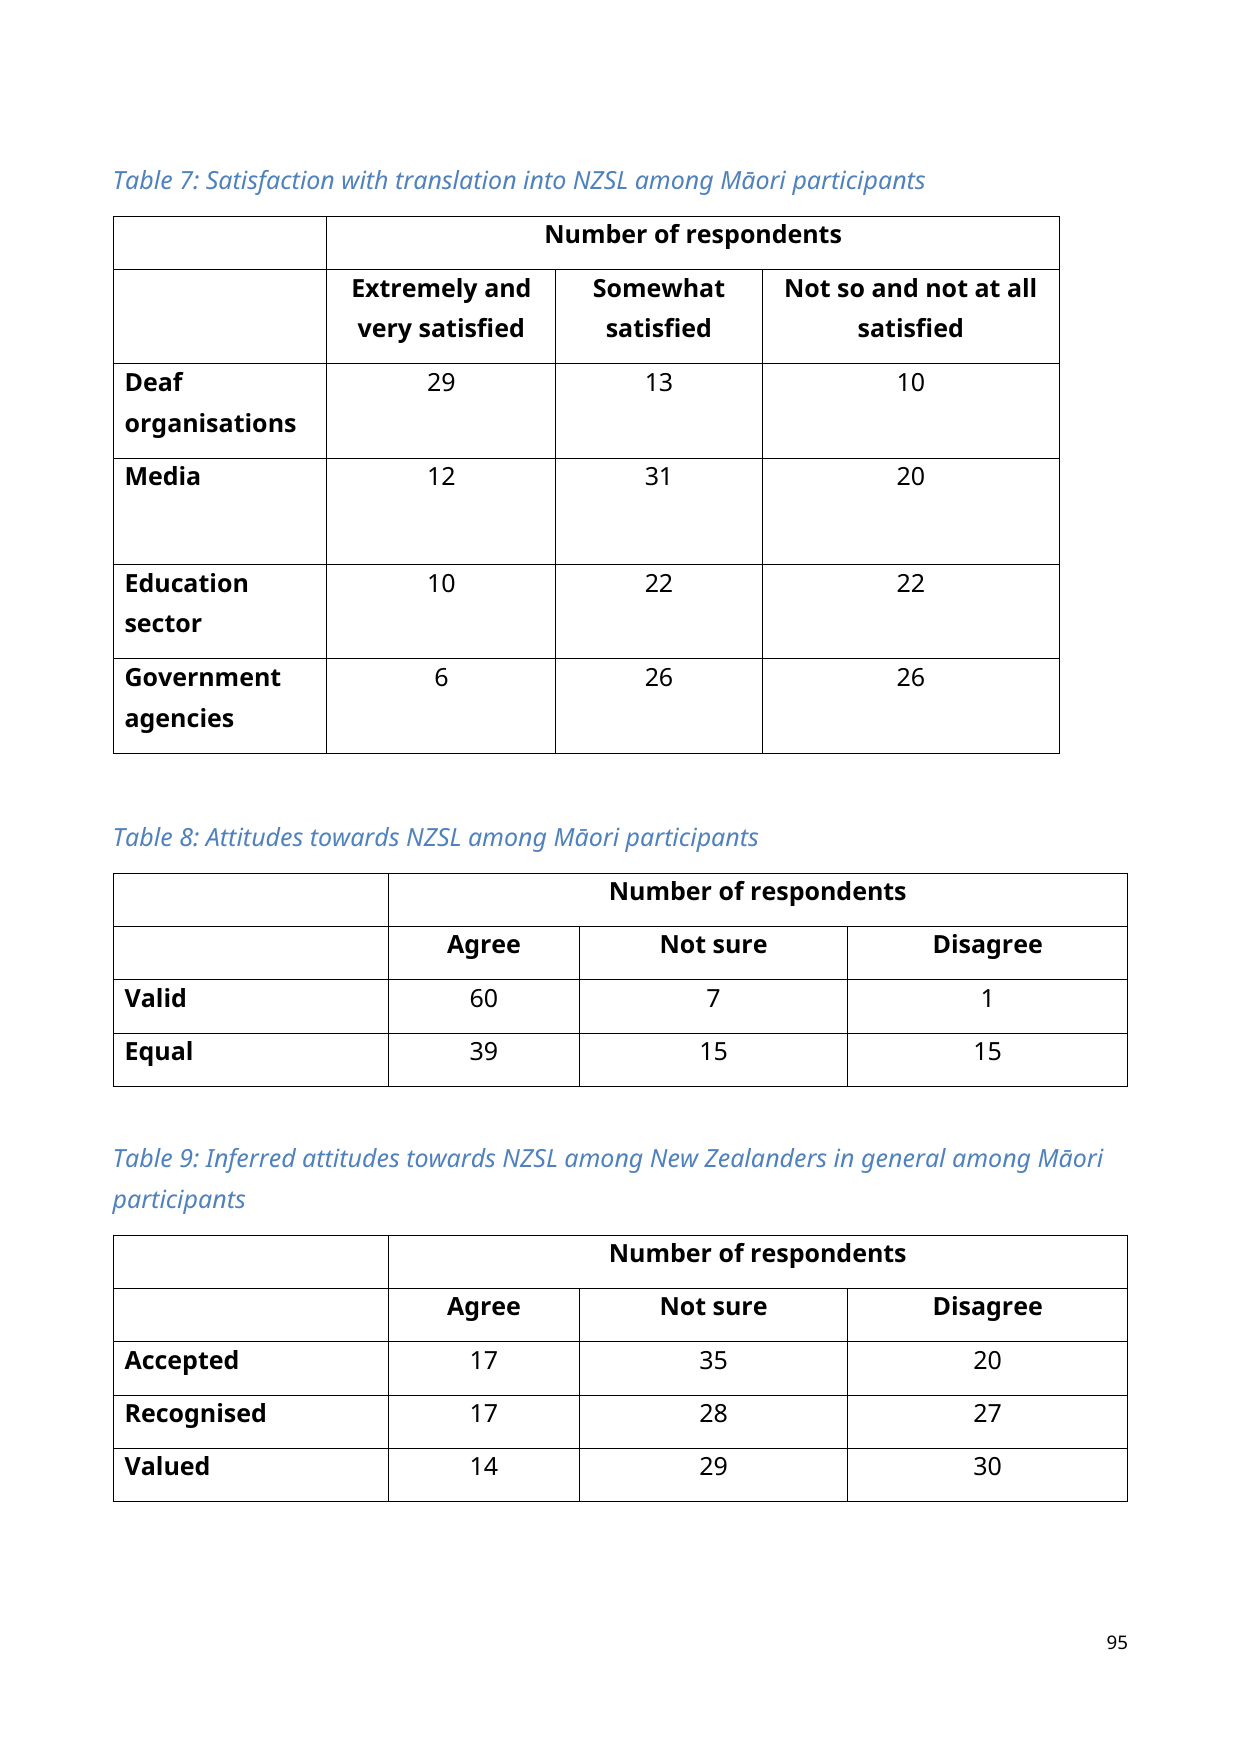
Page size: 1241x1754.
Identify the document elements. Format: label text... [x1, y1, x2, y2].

table_cell 10 [327, 565, 555, 658]
table_cell Valid [114, 980, 388, 1033]
table_cell 6 [327, 659, 555, 752]
table_cell Disagree [848, 1289, 1127, 1341]
table_cell 20 [763, 459, 1059, 564]
table_header Number of respondents [389, 1236, 1127, 1288]
table_cell 28 [580, 1396, 847, 1448]
subtitle Table 7: Satisfaction with translation into NZSL among Māori participants [112, 162, 1128, 197]
table_cell 13 [556, 364, 762, 457]
table_cell Equal [114, 1034, 388, 1086]
table_cell 1 [848, 980, 1127, 1033]
table_cell 39 [389, 1034, 579, 1086]
table_cell Not sure [580, 927, 847, 979]
table_cell 20 [848, 1342, 1127, 1394]
table_cell 60 [389, 980, 579, 1033]
table_cell 10 [763, 364, 1059, 457]
table_cell 22 [763, 565, 1059, 658]
table_cell Extremely and very satisfied [327, 270, 555, 363]
table_header [114, 1236, 388, 1288]
table_cell Not so and not at all satisfied [763, 270, 1059, 363]
table_cell 26 [763, 659, 1059, 752]
table_header [114, 874, 388, 926]
table_cell Agree [389, 1289, 579, 1341]
table_cell Education sector [114, 565, 326, 658]
table_cell 31 [556, 459, 762, 564]
table_cell [114, 927, 388, 979]
table_header Number of respondents [327, 217, 1059, 269]
table_cell Media [114, 459, 326, 564]
table_cell [114, 270, 326, 363]
table_cell 15 [580, 1034, 847, 1086]
table_cell 17 [389, 1342, 579, 1394]
table_cell 14 [389, 1449, 579, 1501]
table_cell Deaf organisations [114, 364, 326, 457]
table_header Number of respondents [389, 874, 1127, 926]
table_cell 27 [848, 1396, 1127, 1448]
table_cell 29 [580, 1449, 847, 1501]
table_cell Valued [114, 1449, 388, 1501]
table_header [114, 217, 326, 269]
table_cell 12 [327, 459, 555, 564]
table_cell [114, 1289, 388, 1341]
table_cell 30 [848, 1449, 1127, 1501]
table_cell Recognised [114, 1396, 388, 1448]
table_cell Agree [389, 927, 579, 979]
subtitle Table 9: Inferred attitudes towards NZSL among New Zealanders in general among Māori participants [112, 1140, 1128, 1215]
table_cell 22 [556, 565, 762, 658]
table_cell Government agencies [114, 659, 326, 752]
subtitle Table 8: Attitudes towards NZSL among Māori participants [112, 819, 1128, 853]
table_cell 7 [580, 980, 847, 1033]
table_cell Somewhat satisfied [556, 270, 762, 363]
table_cell Not sure [580, 1289, 847, 1341]
table_cell 15 [848, 1034, 1127, 1086]
table_cell Accepted [114, 1342, 388, 1394]
table_cell 26 [556, 659, 762, 752]
table_cell 35 [580, 1342, 847, 1394]
table_cell 17 [389, 1396, 579, 1448]
table_cell 29 [327, 364, 555, 457]
table_cell Disagree [848, 927, 1127, 979]
